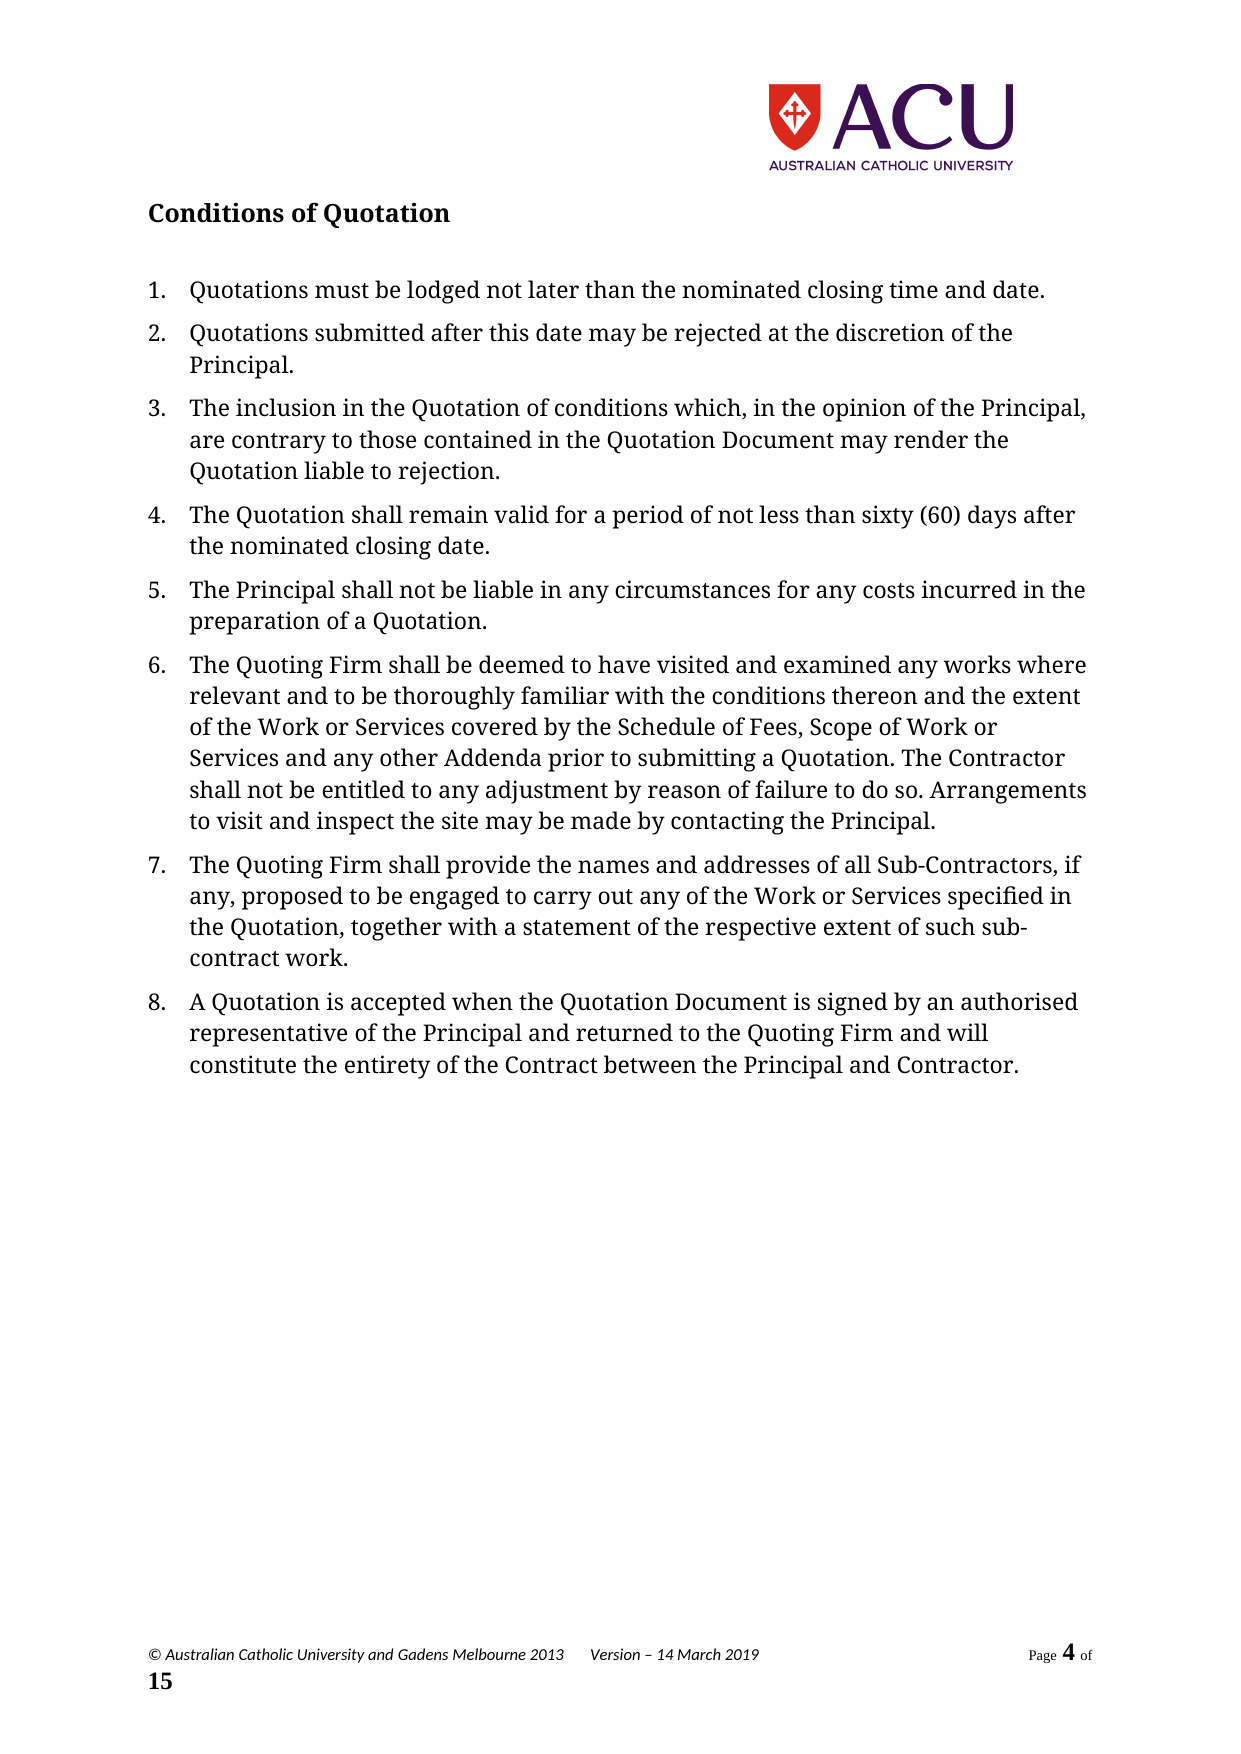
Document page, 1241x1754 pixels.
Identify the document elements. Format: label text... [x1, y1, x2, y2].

list The Principal shall not be liable in any circumstances for any costs incurred in the preparation of a Quotation. [148, 574, 1092, 636]
text Conditions of Quotation [148, 195, 1092, 229]
list The Quotation shall remain valid for a period of not less than sixty (60) days after the nominated closing date. [148, 499, 1092, 561]
picture [769, 84, 1013, 196]
list Quotations must be lodged not later than the nominated closing time and date. [148, 274, 1092, 305]
list Quotations submitted after this date may be rejected at the discretion of the Principal. [148, 317, 1092, 380]
list The Quoting Firm shall be deemed to have visited and examined any works where relevant and to be thoroughly familiar with the conditions thereon and the extent of the Work or Services covered by the Schedule of Fees, Scope of Work or Services and any other Addenda prior to submitting a Quotation. The Contractor shall not be entitled to any adjustment by reason of failure to do so. Arrangements to visit and inspect the site may be made by contacting the Principal. [148, 649, 1092, 836]
list A Quotation is accepted when the Quotation Document is signed by an authorised representative of the Principal and returned to the Quoting Firm and will constitute the entirety of the Contract between the Principal and Contractor. [148, 986, 1092, 1080]
list The inclusion in the Quotation of conditions which, in the opinion of the Principal, are contrary to those contained in the Quotation Document may render the Quotation liable to rejection. [148, 392, 1092, 486]
list The Quoting Firm shall provide the names and addresses of all Sub-Contractors, if any, proposed to be engaged to carry out any of the Work or Services specified in the Quotation, together with a statement of the respective extent of such sub-contract work. [148, 849, 1092, 974]
